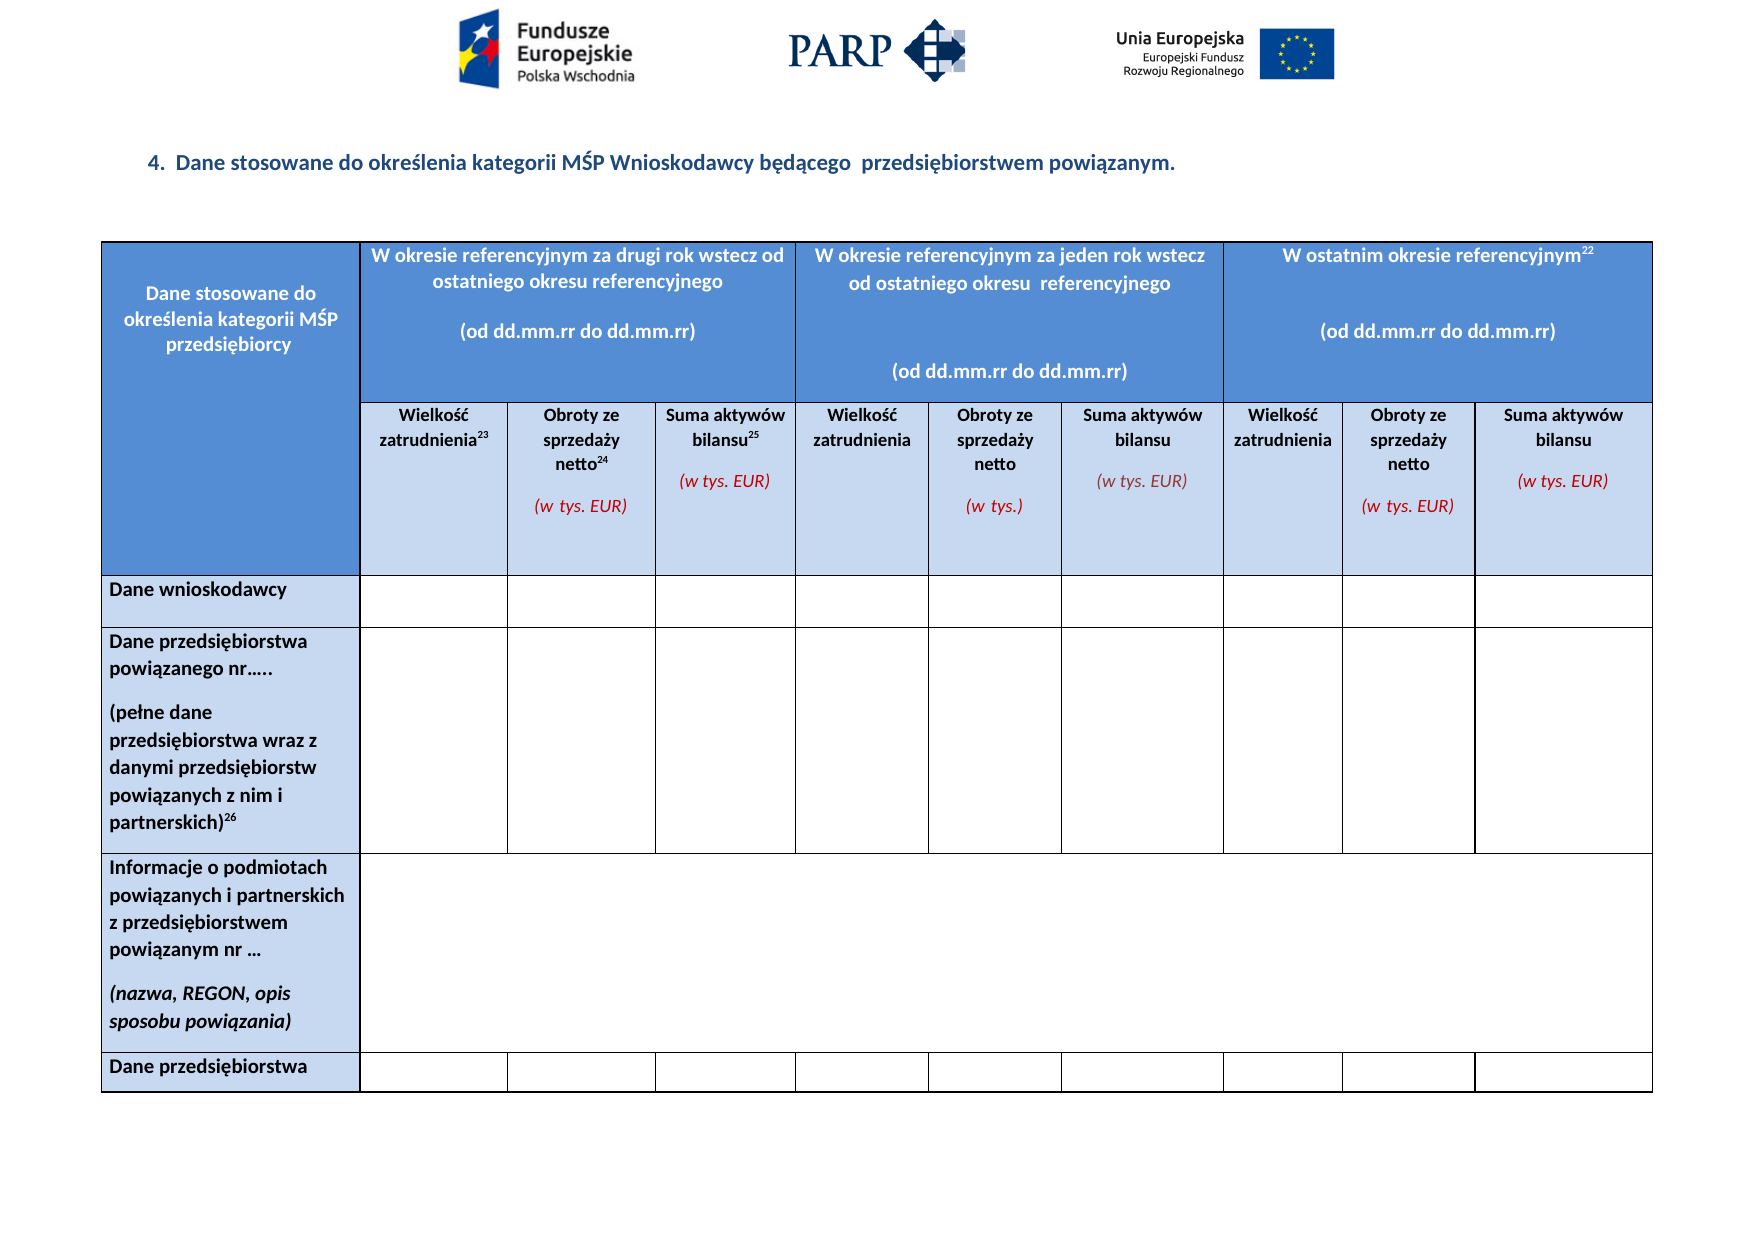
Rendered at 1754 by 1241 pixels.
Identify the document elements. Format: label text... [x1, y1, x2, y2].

table_cell Dane przedsiębiorstwa powiązanego ….. (pełne dane przedsiębiorstwa wraz z danymi przedsiębiorstw powiązanych z nim i partnerskich) [102, 1053, 359, 1091]
table_cell Suma aktywów bilansu (w tys. EUR) [656, 403, 795, 575]
table_cell [1224, 576, 1342, 627]
table_cell [508, 1053, 655, 1091]
table_cell [656, 628, 795, 853]
table_cell [1476, 628, 1652, 853]
table_cell Dane wnioskodawcy [102, 576, 359, 627]
table_cell [1343, 1053, 1474, 1091]
text 4. Dane stosowane do określenia kategorii MŚP Wnioskodawcy będącego przedsiębiorstwem powiązanym. [148, 148, 1606, 176]
table_cell [796, 628, 928, 853]
table_cell Wielkość zatrudnienia [1224, 403, 1342, 575]
picture [1069, 7, 1345, 102]
table_cell Wielkość zatrudnienia [361, 403, 507, 575]
table_cell [508, 628, 655, 853]
table_cell [929, 576, 1061, 627]
table_cell [929, 1053, 1061, 1091]
table_cell [1224, 628, 1342, 853]
table_cell [656, 1053, 795, 1091]
table_cell [1062, 1053, 1223, 1091]
table_cell [361, 628, 507, 853]
table_header W okresie referencyjnym za jeden rok wstecz od ostatniego okresu referencyjnego (od dd.mm.rr do dd.mm.rr) [796, 243, 1223, 402]
table_cell Obroty ze sprzedaży netto (w tys.) [929, 403, 1061, 575]
table_cell [1062, 628, 1223, 853]
table_cell [1224, 1053, 1342, 1091]
table_cell [361, 1053, 507, 1091]
table_cell Obroty ze sprzedaży netto (w tys. EUR) [1343, 403, 1474, 575]
table_header Dane stosowane do określenia kategorii MŚP przedsiębiorcy [102, 243, 359, 575]
table_cell [796, 1053, 928, 1091]
table_cell [1476, 576, 1652, 627]
table_cell [361, 854, 1652, 1052]
table_cell Wielkość zatrudnienia [796, 403, 928, 575]
table_cell [361, 576, 507, 627]
table_cell [929, 628, 1061, 853]
table_cell [1343, 576, 1474, 627]
picture [451, 7, 644, 95]
table_header W ostatnim okresie referencyjnym (od dd.mm.rr do dd.mm.rr) [1224, 243, 1652, 402]
table_cell Obroty ze sprzedaży netto (w tys. EUR) [508, 403, 655, 575]
table_cell Suma aktywów bilansu (w tys. EUR) [1476, 403, 1652, 575]
table_cell [1062, 576, 1223, 627]
table_cell [508, 576, 655, 627]
table_cell [1476, 1053, 1652, 1091]
table_cell [1343, 628, 1474, 853]
table_cell Dane przedsiębiorstwa powiązanego nr….. (pełne dane przedsiębiorstwa wraz z danymi przedsiębiorstw powiązanych z nim i partnerskich) [102, 628, 359, 853]
table_cell [796, 576, 928, 627]
picture [788, 19, 966, 82]
table_cell Suma aktywów bilansu (w tys. EUR) [1062, 403, 1223, 575]
table_cell [656, 576, 795, 627]
table_cell Informacje o podmiotach powiązanych i partnerskich z przedsiębiorstwem powiązanym nr … (nazwa, REGON, opis sposobu powiązania) [102, 854, 359, 1052]
table_header W okresie referencyjnym za drugi rok wstecz od ostatniego okresu referencyjnego (od dd.mm.rr do dd.mm.rr) [361, 243, 795, 402]
